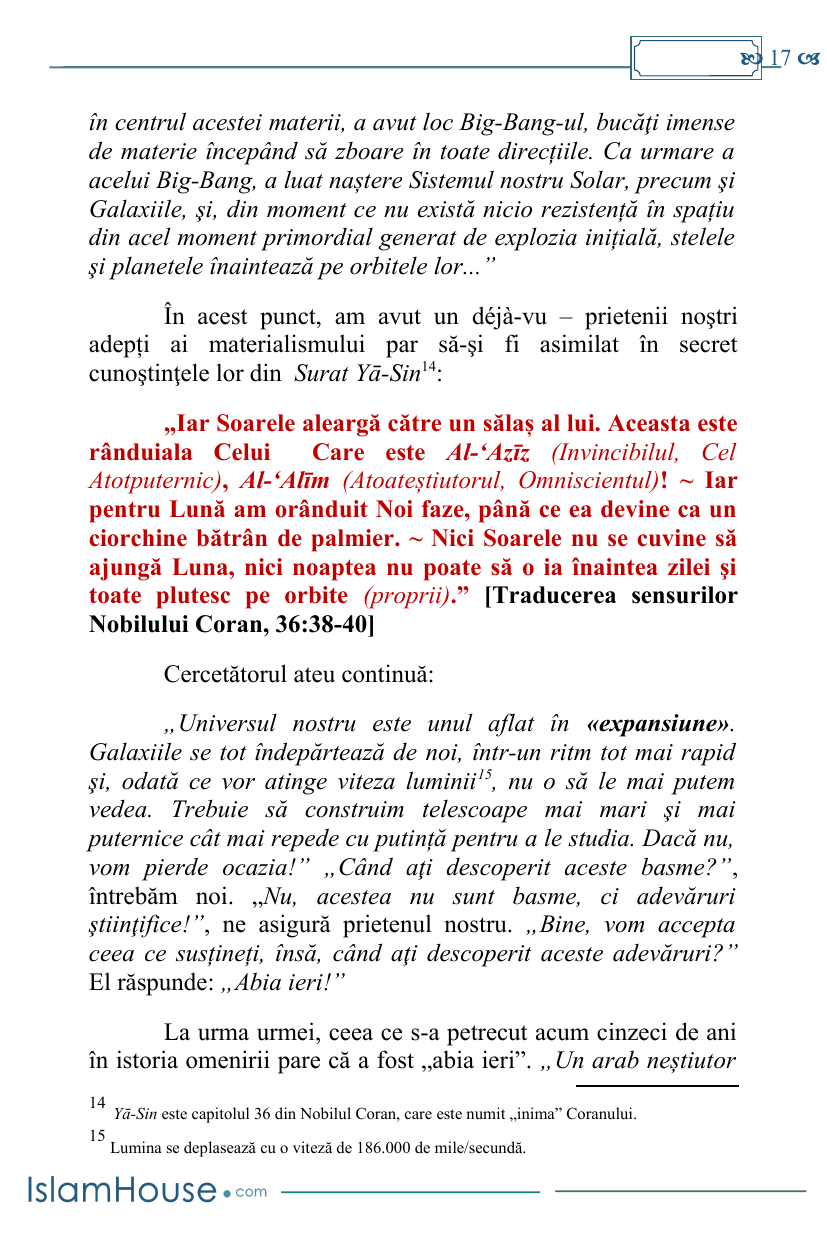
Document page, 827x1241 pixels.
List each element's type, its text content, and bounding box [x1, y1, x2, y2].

text „Universul nostru este unul aflat în «expansiune». Galaxiile se tot îndepărtează de noi, într-un ritm tot mai rapid şi, odată ce vor atinge viteza luminii, nu o să le mai putem vedea. Trebuie să construim telescoape mai mari şi mai puternice cât mai repede cu putință pentru a le studia. Dacă nu, vom pierde ocazia!” „Când aţi descoperit aceste basme?”, întrebăm noi. „Nu, acestea nu sunt basme, ci adevăruri ştiinţifice!”, ne asigură prietenul nostru. „Bine, vom accepta ceea ce susțineți, însă, când aţi descoperit aceste adevăruri?” El răspunde: „Abia ieri!” [89, 708, 738, 996]
picture [20, 1171, 541, 1209]
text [89, 1017, 738, 1074]
text „Iar Soarele aleargă către un sălaș al lui. Aceasta este rânduiala Celui Care este Al-‘Azīz (Invincibilul, Cel Atotputernic), Al-ʻAlīm (Atoateștiutorul, Omniscientul)! ~ Iar pentru Lună am orânduit Noi faze, până ce ea devine ca un ciorchine bătrân de palmier. ~ Nici Soarele nu se cuvine să ajungă Luna, nici noaptea nu poate să o ia înaintea zilei şi toate plutesc pe orbite (proprii).” [Traducerea sensurilor Nobilului Coran, 36:38-40] [89, 408, 738, 638]
text Cercetătorul ateu continuă: [89, 659, 738, 687]
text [89, 107, 738, 280]
text În acest punct, am avut un déjà-vu – prietenii noştri adepți ai materialismului par să-şi fi asimilat în secret cunoştinţele lor din Surat Yā-Sin: [89, 301, 738, 387]
picture [548, 1170, 807, 1208]
